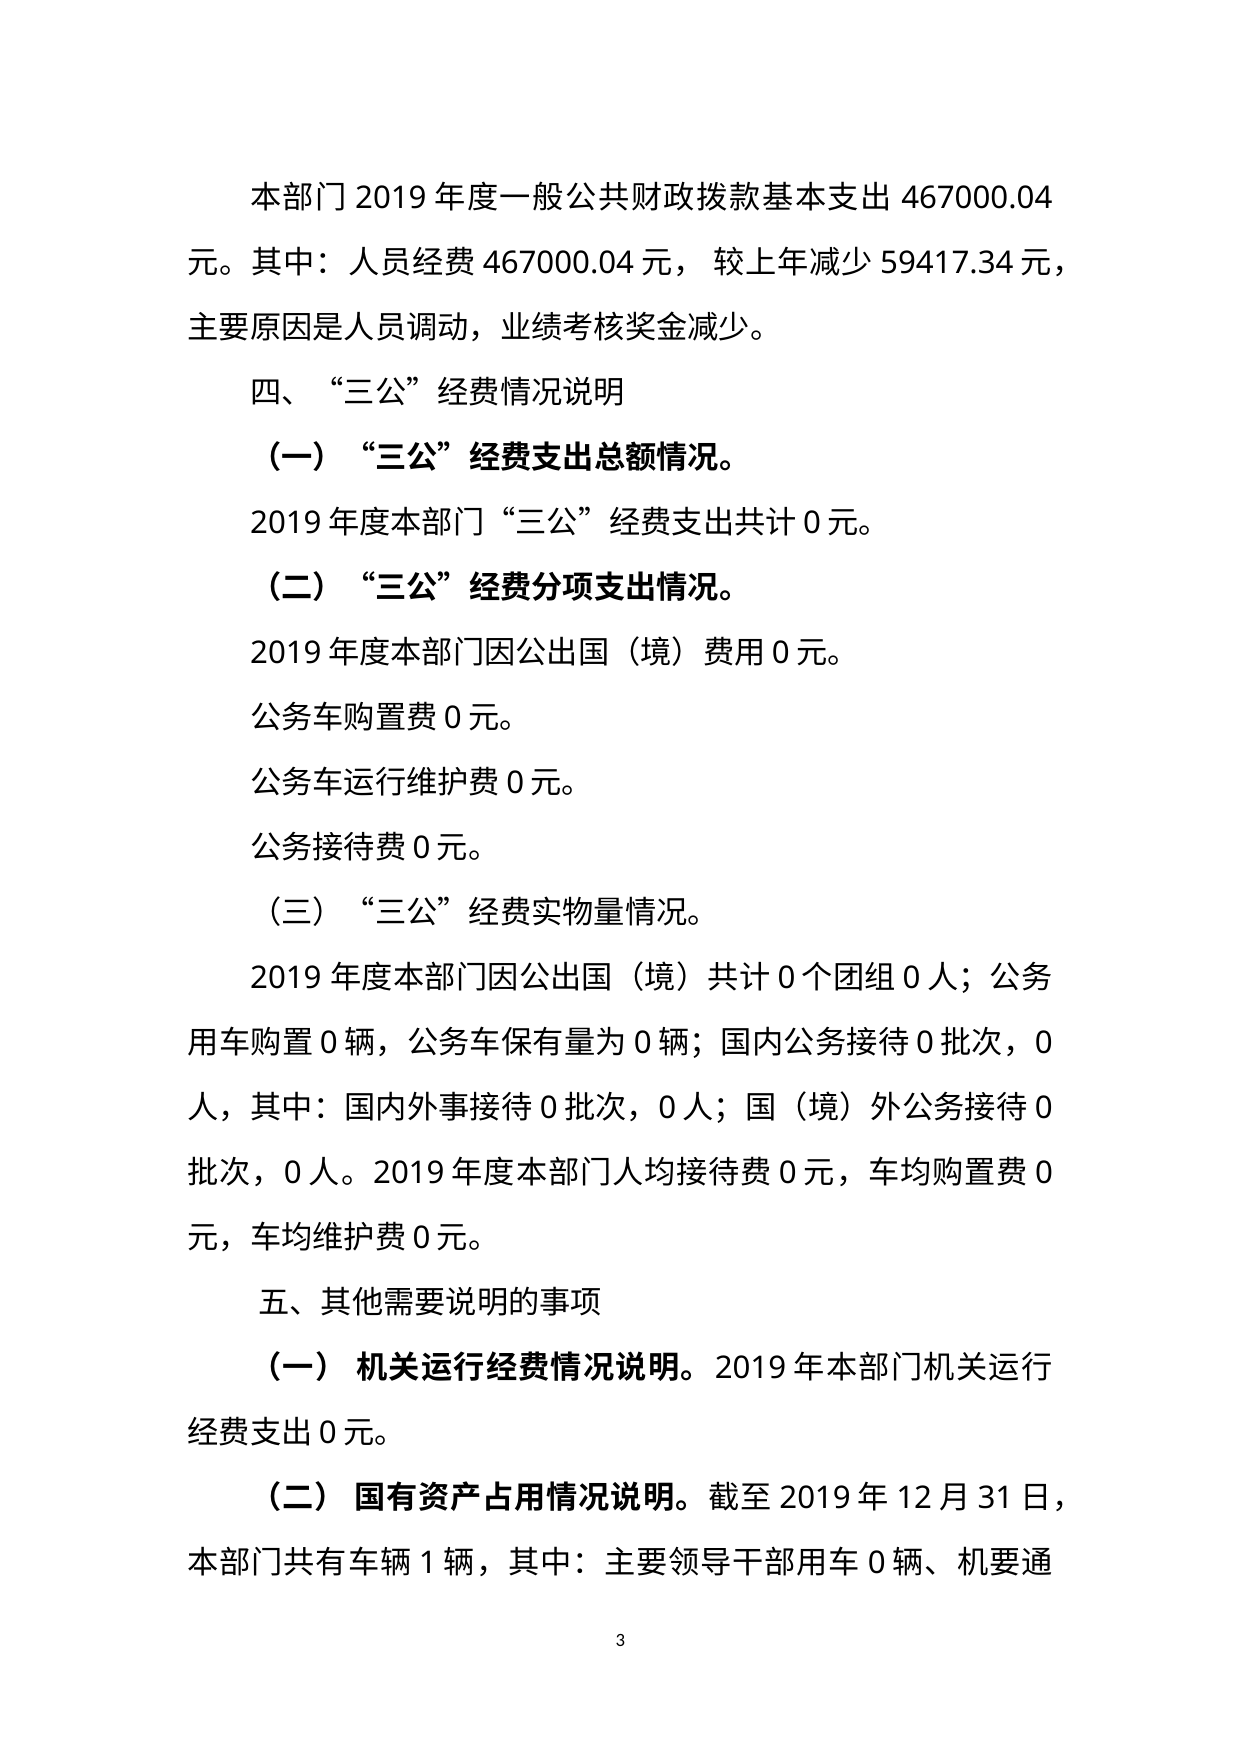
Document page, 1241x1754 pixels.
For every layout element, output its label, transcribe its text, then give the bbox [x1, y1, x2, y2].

text 本部门2019年度一般公共财政拨款基本支出467000.04元。其中：人员经费467000.04元， 较上年减少59417.34元，主要原因是人员调动，业绩考核奖金减少。 [187, 162, 1053, 357]
text 公务接待费0元。 [187, 812, 1053, 877]
text （一） 机关运行经费情况说明。2019年本部门机关运行经费支出0元。 [187, 1332, 1053, 1462]
text （二）“三公”经费分项支出情况。 [187, 552, 1053, 617]
text （三）“三公”经费实物量情况。 [187, 877, 1053, 942]
text 四、“三公”经费情况说明 [187, 357, 1053, 422]
text （一）“三公”经费支出总额情况。 [187, 422, 1053, 487]
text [187, 1462, 1053, 1592]
text 公务车运行维护费0元。 [187, 747, 1053, 812]
text 公务车购置费0元。 [187, 682, 1053, 747]
text 2019 年度本部门因公出国（境）共计0个团组0人；公务用车购置0辆，公务车保有量为0辆；国内公务接待0批次，0人，其中：国内外事接待0批次，0人；国（境）外公务接待0批次，0人。2019年度本部门人均接待费0元，车均购置费0元，车均维护费0元。 [187, 942, 1053, 1267]
text 2019年度本部门因公出国（境）费用0元。 [187, 617, 1053, 682]
text 五、其他需要说明的事项 [187, 1267, 1053, 1332]
text 2019年度本部门“三公”经费支出共计0元。 [187, 487, 1053, 552]
